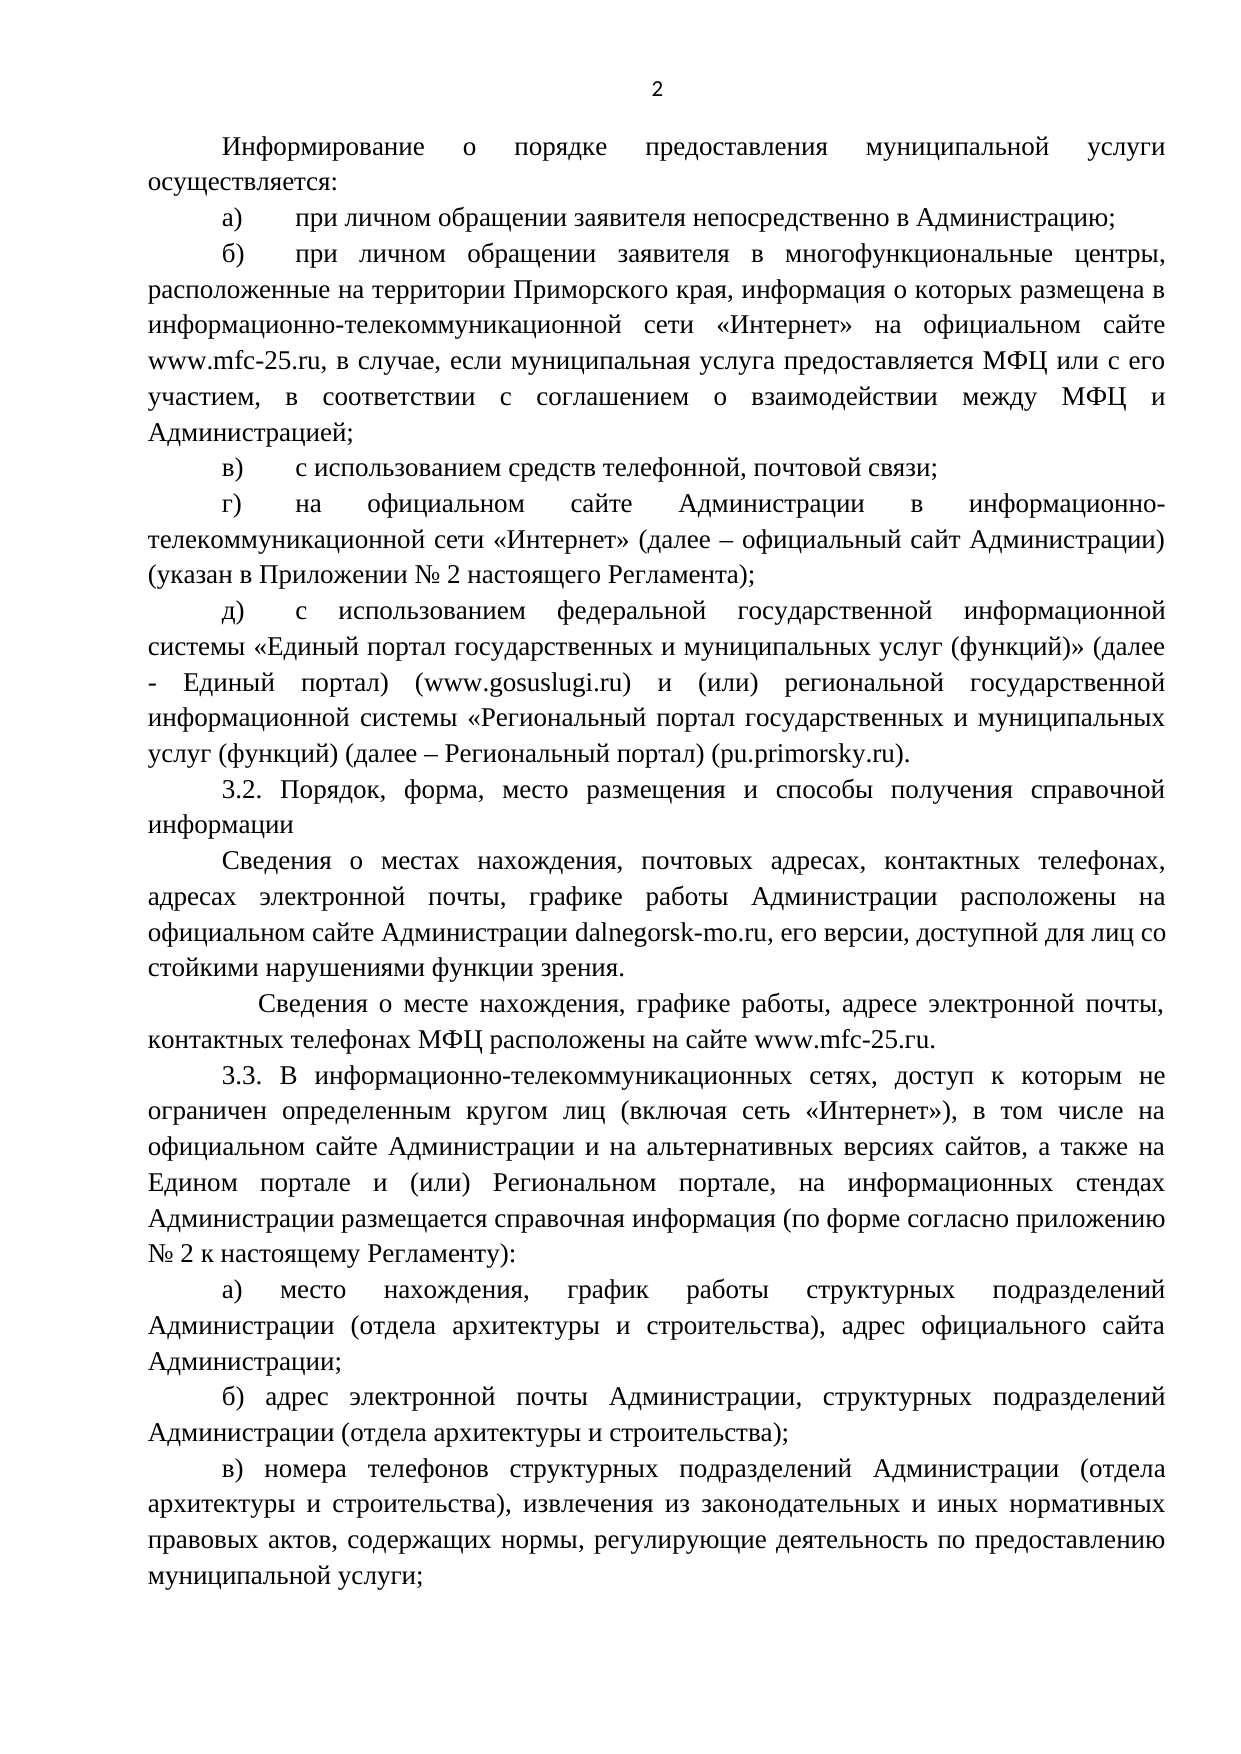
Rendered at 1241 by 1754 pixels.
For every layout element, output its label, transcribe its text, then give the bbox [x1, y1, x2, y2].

text 3.2. Порядок, форма, место размещения и способы получения справочной информации [148, 773, 1167, 840]
text Информирование о порядке предоставления муниципальной услуги осуществляется: [148, 130, 1167, 197]
text б) адрес электронной почты Администрации, структурных подразделений Администрации (отдела архитектуры и строительства); [148, 1380, 1167, 1447]
text Сведения о местах нахождения, почтовых адресах, контактных телефонах, адресах электронной почты, графике работы Администрации расположены на официальном сайте Администрации dalnegorsk-mo.ru, его версии, доступной для лиц со стойкими нарушениями функции зрения. [148, 844, 1167, 983]
text а) при личном обращении заявителя непосредственно в Администрацию; [148, 201, 1167, 232]
text Сведения о месте нахождения, графике работы, адресе электронной почты, контактных телефонах МФЦ расположены на сайте www.mfc-25.гu. [148, 987, 1167, 1054]
text б) при личном обращении заявителя в многофункциональные центры, расположенные на территории Приморского края, информация о которых размещена в информационно-телекоммуникационной сети «Интернет» на официальном сайте www.mfc-25.ru, в случае, если муниципальная услуга предоставляется МФЦ или с его участием, в соответствии с соглашением о взаимодействии между МФЦ и Администрацией; [148, 237, 1167, 447]
text д) с использованием федеральной государственной информационной системы «Единый портал государственных и муниципальных услуг (функций)» (далее - Единый портал) (www.gosuslugi.ru) и (или) региональной государственной информационной системы «Региональный портал государственных и муниципальных услуг (функций) (далее – Региональный портал) (pu.primorsky.ru). [148, 594, 1167, 768]
text г) на официальном сайте Администрации в информационно-телекоммуникационной сети «Интернет» (далее – официальный сайт Администрации) (указан в Приложении № 2 настоящего Регламента); [148, 487, 1167, 590]
text а) место нахождения, график работы структурных подразделений Администрации (отдела архитектуры и строительства), адрес официального сайта Администрации; [148, 1273, 1167, 1376]
text 3.3. В информационно-телекоммуникационных сетях, доступ к которым не ограничен определенным кругом лиц (включая сеть «Интернет»), в том числе на официальном сайте Администрации и на альтернативных версиях сайтов, а также на Едином портале и (или) Региональном портале, на информационных стендах Администрации размещается справочная информация (по форме согласно приложению № 2 к настоящему Регламенту): [148, 1059, 1167, 1268]
text в) с использованием средств телефонной, почтовой связи; [148, 451, 1167, 482]
text в) номера телефонов структурных подразделений Администрации (отдела архитектуры и строительства), извлечения из законодательных и иных нормативных правовых актов, содержащих нормы, регулирующие деятельность по предоставлению муниципальной услуги; [148, 1452, 1167, 1590]
